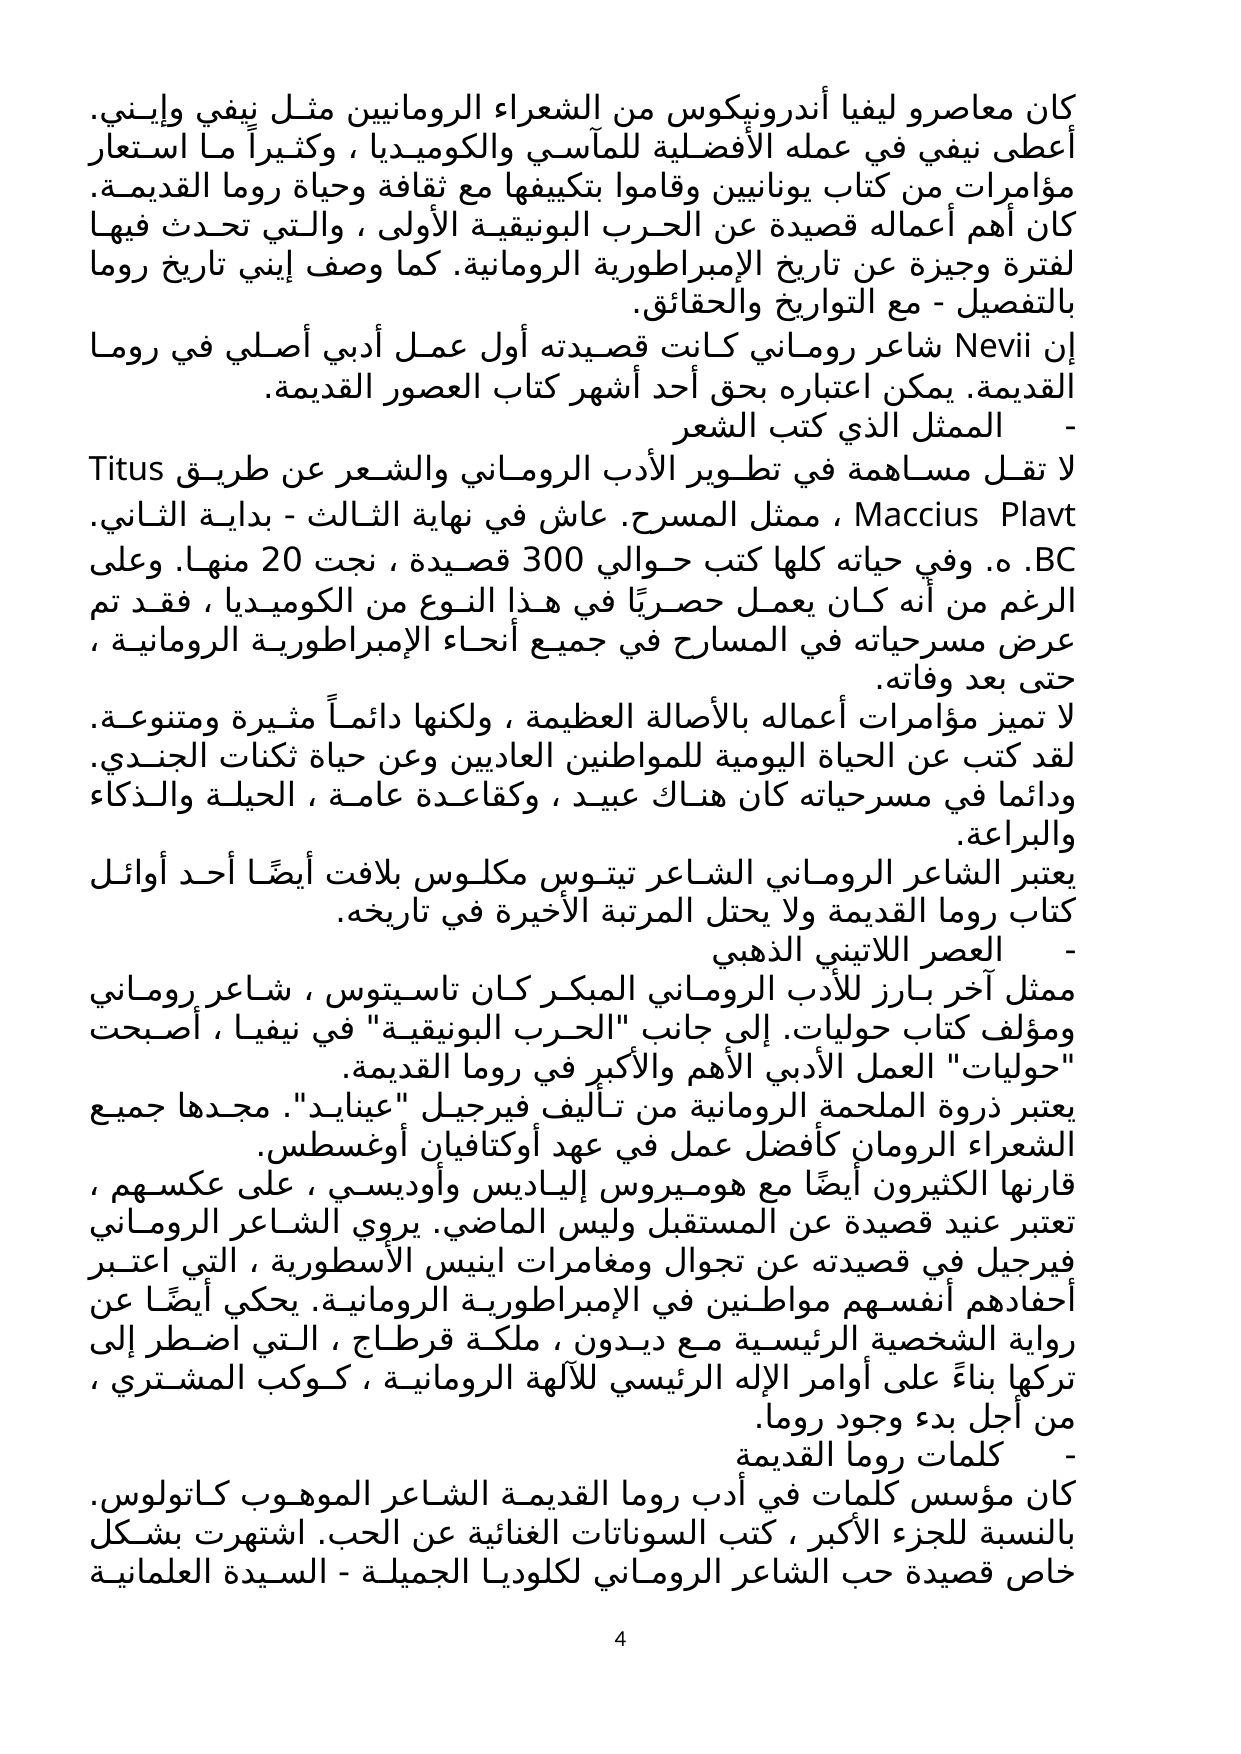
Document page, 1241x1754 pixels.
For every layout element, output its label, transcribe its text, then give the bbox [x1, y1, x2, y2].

list إن Nevii شاعر روماني كانت قصيدته أول عمل أدبي أصلي في روما القديمة. يمكن اعتباره بحق أحد أشهر كتاب العصور القديمة. [89, 322, 1077, 406]
list ممثل آخر بارز للأدب الروماني المبكر كان تاسيتوس ، شاعر روماني ومؤلف كتاب حوليات. إلى جانب "الحرب البونيقية" في نيفيا ، أصبحت "حوليات" العمل الأدبي الأهم والأكبر في روما القديمة. [89, 970, 1077, 1086]
list لا تقل مساهمة في تطوير الأدب الروماني والشعر عن طريق Titus Maccius Plavt ، ممثل المسرح. عاش في نهاية الثالث - بداية الثاني. BC. ه. وفي حياته كلها كتب حوالي 300 قصيدة ، نجت 20 منها. وعلى الرغم من أنه كان يعمل حصريًا في هذا النوع من الكوميديا ، فقد تم عرض مسرحياته في المسارح في جميع أنحاء الإمبراطورية الرومانية ، حتى بعد وفاته. [89, 445, 1077, 698]
list يعتبر ذروة الملحمة الرومانية من تأليف فيرجيل "عينايد". مجدها جميع الشعراء الرومان كأفضل عمل في عهد أوكتافيان أوغسطس. [89, 1086, 1077, 1164]
list كان معاصرو ليفيا أندرونيكوس من الشعراء الرومانيين مثل نيفي وإيني. أعطى نيفي في عمله الأفضلية للمآسي والكوميديا ، وكثيراً ما استعار مؤامرات من كتاب يونانيين وقاموا بتكييفها مع ثقافة وحياة روما القديمة. كان أهم أعماله قصيدة عن الحرب البونيقية الأولى ، والتي تحدث فيها لفترة وجيزة عن تاريخ الإمبراطورية الرومانية. كما وصف إيني تاريخ روما بالتفصيل - مع التواريخ والحقائق. [89, 89, 1077, 322]
list قارنها الكثيرون أيضًا مع هوميروس إلياديس وأوديسي ، على عكسهم ، تعتبر عنيد قصيدة عن المستقبل وليس الماضي. يروي الشاعر الروماني فيرجيل في قصيدته عن تجوال ومغامرات اينيس الأسطورية ، التي اعتبر أحفادهم أنفسهم مواطنين في الإمبراطورية الرومانية. يحكي أيضًا عن رواية الشخصية الرئيسية مع ديدون ، ملكة قرطاج ، التي اضطر إلى تركها بناءً على أوامر الإله الرئيسي للآلهة الرومانية ، كوكب المشتري ، من أجل بدء وجود روما. [89, 1164, 1077, 1436]
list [89, 1475, 1077, 1591]
list - الممثل الذي كتب الشعر [89, 406, 1077, 445]
list لا تميز مؤامرات أعماله بالأصالة العظيمة ، ولكنها دائماً مثيرة ومتنوعة. لقد كتب عن الحياة اليومية للمواطنين العاديين وعن حياة ثكنات الجندي. ودائما في مسرحياته كان هناك عبيد ، وكقاعدة عامة ، الحيلة والذكاء والبراعة. [89, 698, 1077, 853]
list - كلمات روما القديمة [89, 1436, 1077, 1475]
list - العصر اللاتيني الذهبي [89, 931, 1077, 970]
list يعتبر الشاعر الروماني الشاعر تيتوس مكلوس بلافت أيضًا أحد أوائل كتاب روما القديمة ولا يحتل المرتبة الأخيرة في تاريخه. [89, 853, 1077, 931]
